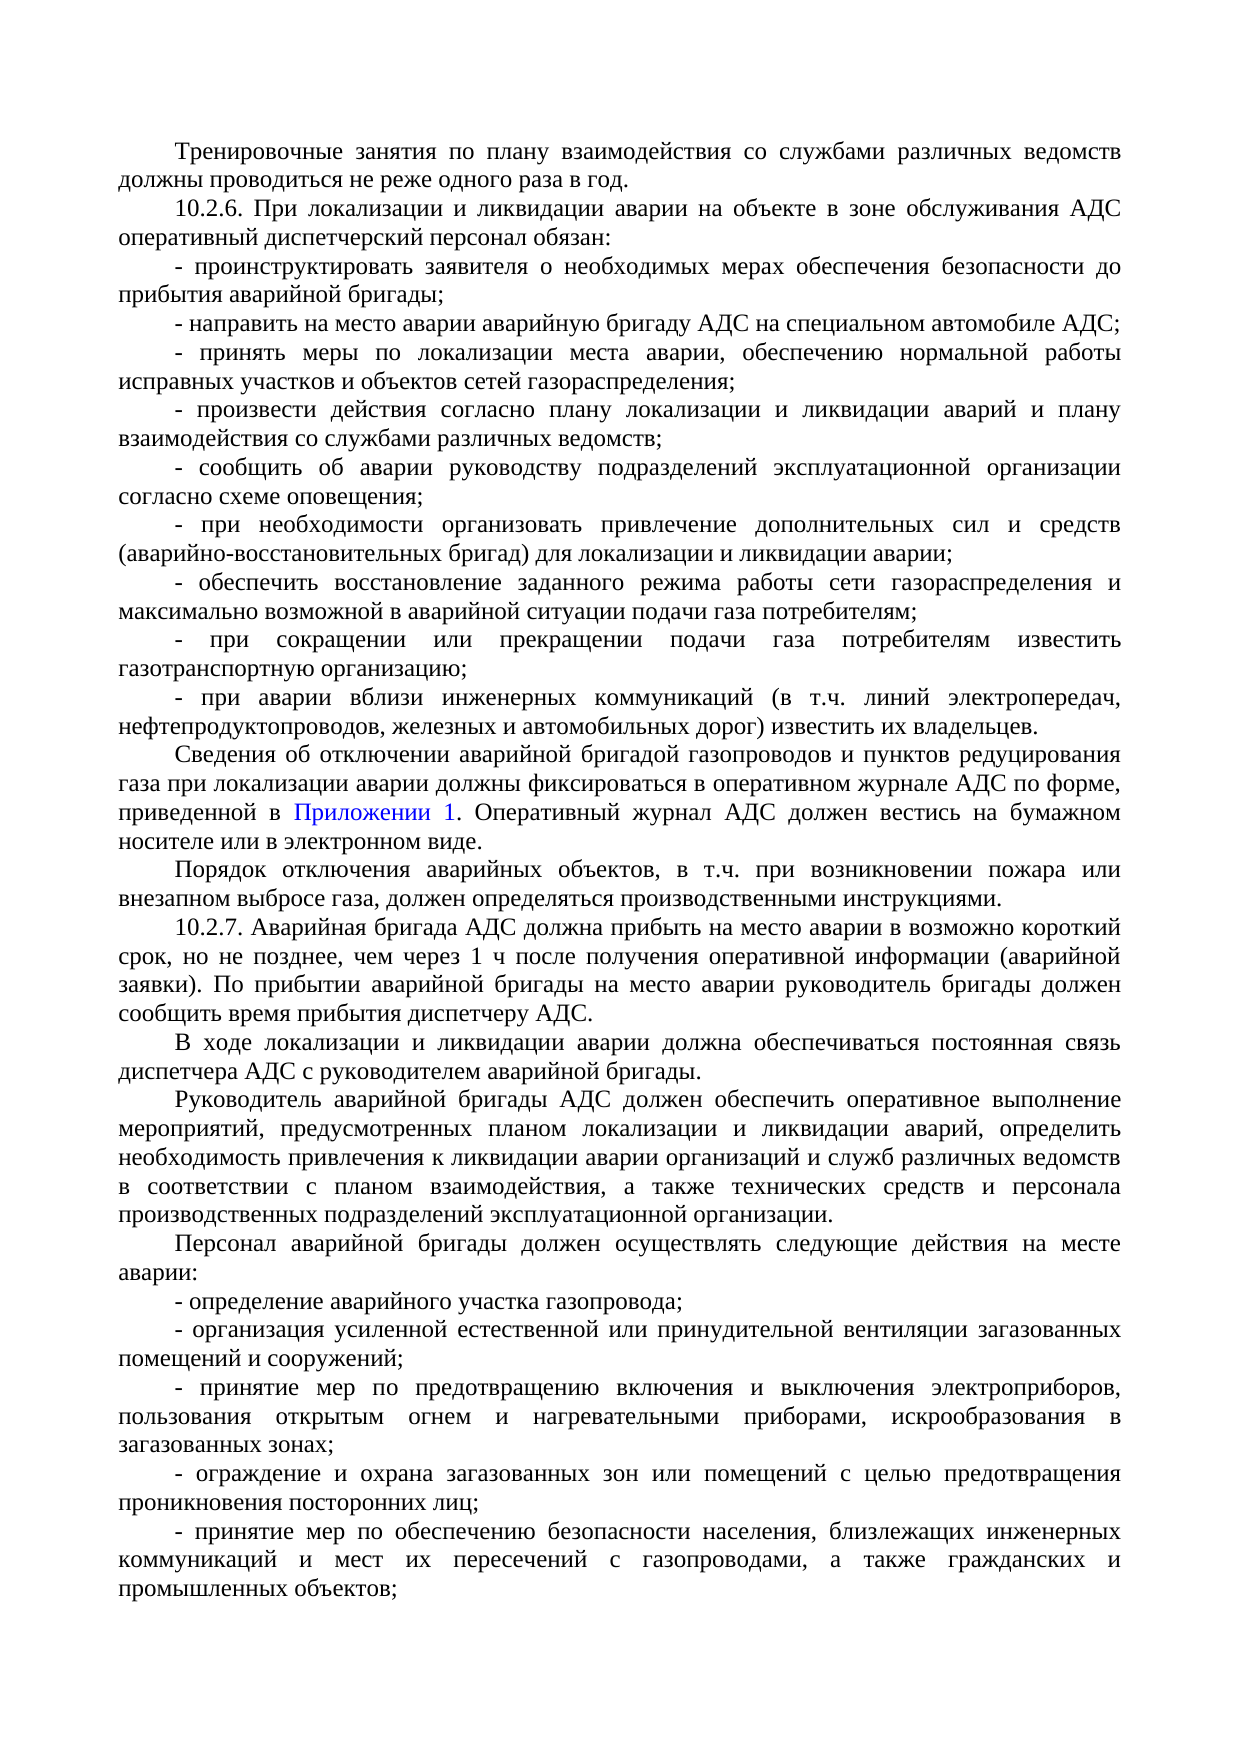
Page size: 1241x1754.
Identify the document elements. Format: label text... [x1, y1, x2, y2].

text - ограждение и охрана загазованных зон или помещений с целью предотвращения проникновения посторонних лиц; [118, 1458, 1122, 1516]
text 10.2.7. Аварийная бригада АДС должна прибыть на место аварии в возможно короткий срок, но не позднее, чем через 1 ч после получения оперативной информации (аварийной заявки). По прибытии аварийной бригады на место аварии руководитель бригады должен сообщить время прибытия диспетчеру АДС. [118, 912, 1122, 1027]
text - определение аварийного участка газопровода; [118, 1286, 1122, 1314]
text 10.2.6. При локализации и ликвидации аварии на объекте в зоне обслуживания АДС оперативный диспетчерский персонал обязан: [118, 193, 1122, 251]
text - произвести действия согласно плану локализации и ликвидации аварий и плану взаимодействия со службами различных ведомств; [118, 394, 1122, 452]
text - проинструктировать заявителя о необходимых мерах обеспечения безопасности до прибытия аварийной бригады; [118, 251, 1122, 308]
text - при сокращении или прекращении подачи газа потребителям известить газотранспортную организацию; [118, 624, 1122, 682]
text Тренировочные занятия по плану взаимодействия со службами различных ведомств должны проводиться не реже одного раза в год. [118, 136, 1122, 193]
text - принятие мер по обеспечению безопасности населения, близлежащих инженерных коммуникаций и мест их пересечений с газопроводами, а также гражданских и промышленных объектов; [118, 1516, 1122, 1602]
text - сообщить об аварии руководству подразделений эксплуатационной организации согласно схеме оповещения; [118, 452, 1122, 509]
text Руководитель аварийной бригады АДС должен обеспечить оперативное выполнение мероприятий, предусмотренных планом локализации и ликвидации аварий, определить необходимость привлечения к ликвидации аварии организаций и служб различных ведомств в соответствии с планом взаимодействия, а также технических средств и персонала производственных подразделений эксплуатационной организации. [118, 1084, 1122, 1228]
text Порядок отключения аварийных объектов, в т.ч. при возникновении пожара или внезапном выбросе газа, должен определяться производственными инструкциями. [118, 854, 1122, 912]
text - принять меры по локализации места аварии, обеспечению нормальной работы исправных участков и объектов сетей газораспределения; [118, 337, 1122, 394]
text В ходе локализации и ликвидации аварии должна обеспечиваться постоянная связь диспетчера АДС с руководителем аварийной бригады. [118, 1027, 1122, 1084]
text - обеспечить восстановление заданного режима работы сети газораспределения и максимально возможной в аварийной ситуации подачи газа потребителям; [118, 567, 1122, 624]
text - организация усиленной естественной или принудительной вентиляции загазованных помещений и сооружений; [118, 1314, 1122, 1372]
text Персонал аварийной бригады должен осуществлять следующие действия на месте аварии: [118, 1228, 1122, 1286]
text - при необходимости организовать привлечение дополнительных сил и средств (аварийно-восстановительных бригад) для локализации и ликвидации аварии; [118, 509, 1122, 567]
text - принятие мер по предотвращению включения и выключения электроприборов, пользования открытым огнем и нагревательными приборами, искрообразования в загазованных зонах; [118, 1372, 1122, 1458]
text - при аварии вблизи инженерных коммуникаций (в т.ч. линий электропередач, нефтепродуктопроводов, железных и автомобильных дорог) известить их владельцев. [118, 682, 1122, 739]
text Сведения об отключении аварийной бригадой газопроводов и пунктов редуцирования газа при локализации аварии должны фиксироваться в оперативном журнале АДС по форме, приведенной в Приложении 1. Оперативный журнал АДС должен вестись на бумажном носителе или в электронном виде. [118, 739, 1122, 854]
text - направить на место аварии аварийную бригаду АДС на специальном автомобиле АДС; [118, 308, 1122, 337]
